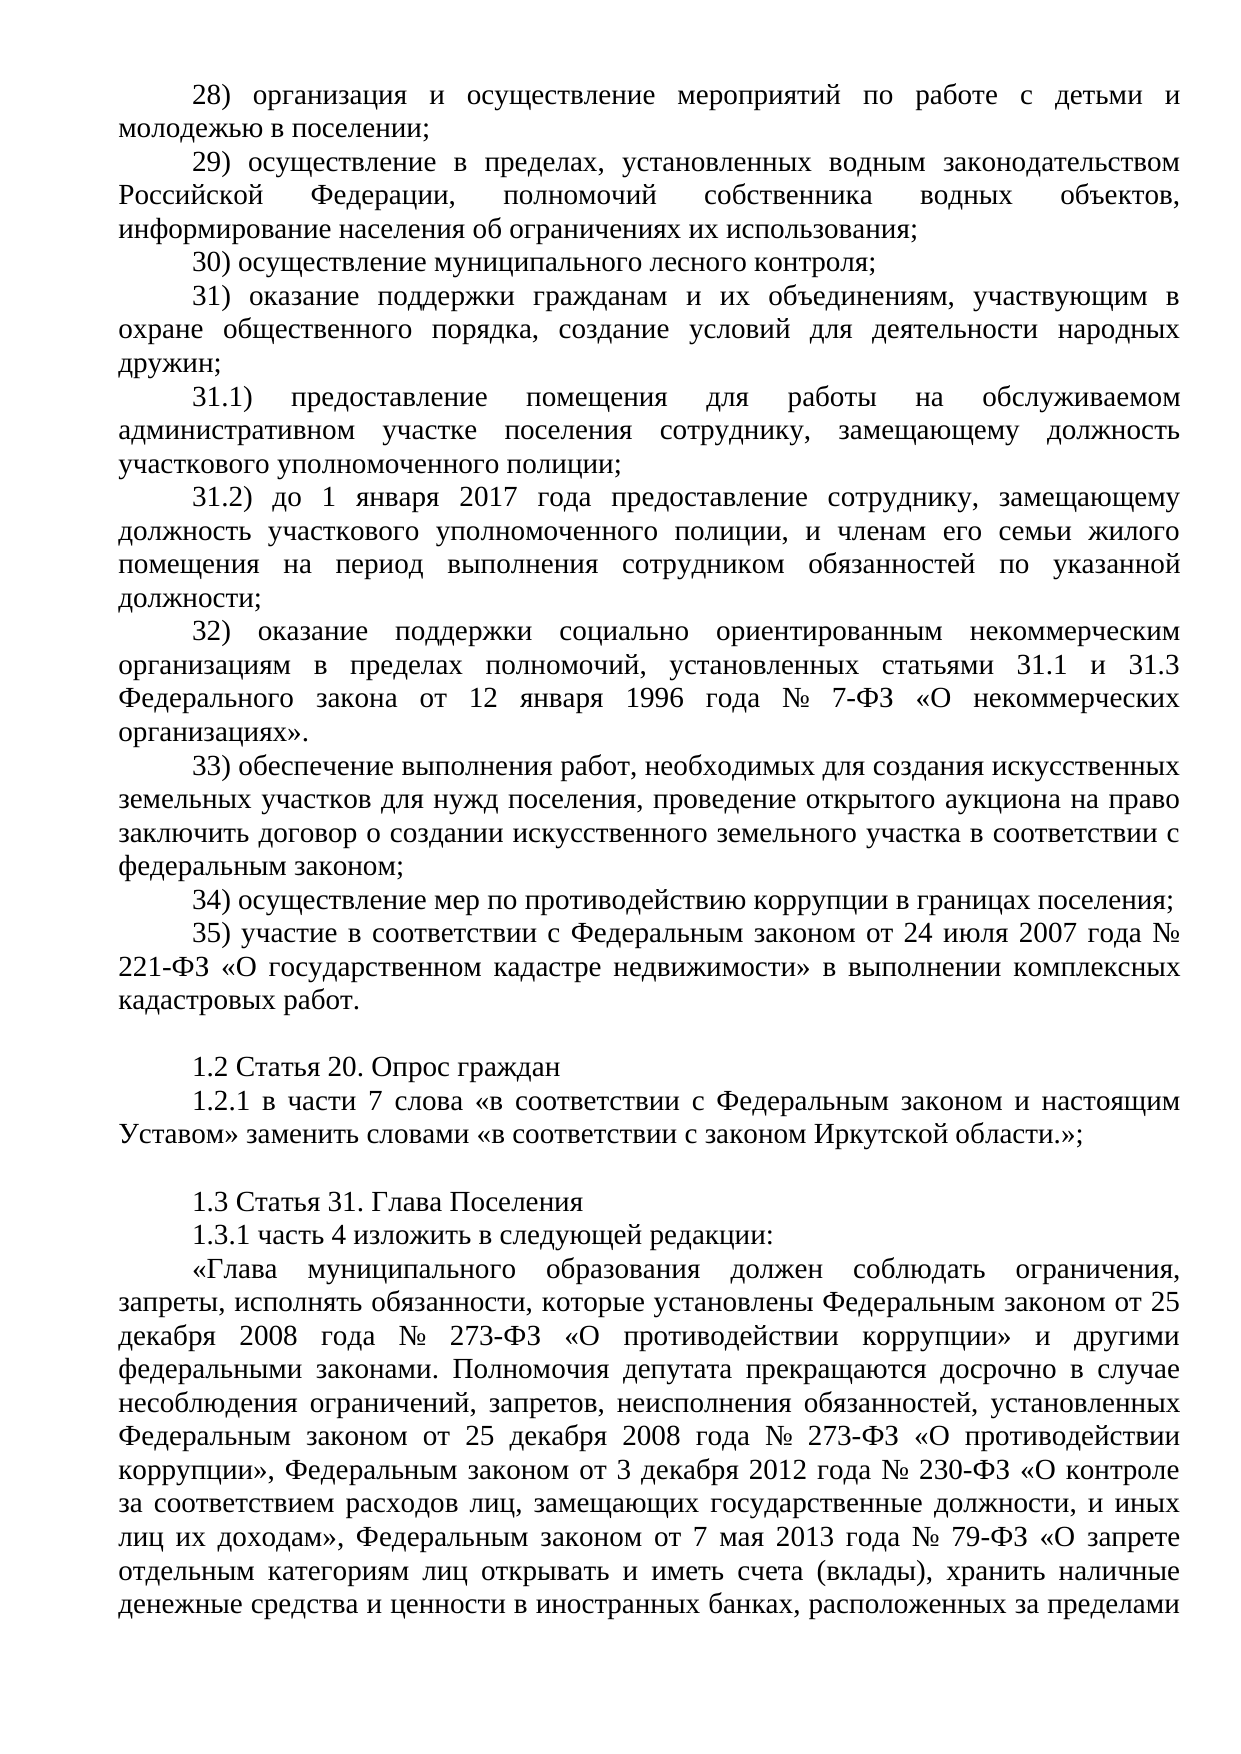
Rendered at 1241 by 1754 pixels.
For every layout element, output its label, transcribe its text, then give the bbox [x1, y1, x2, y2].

text 34) осуществление мер по противодействию коррупции в границах поселения; [118, 882, 1181, 915]
text 33) обеспечение выполнения работ, необходимых для создания искусственных земельных участков для нужд поселения, проведение открытого аукциона на право заключить договор о создании искусственного земельного участка в соответствии с федеральным законом; [118, 748, 1181, 882]
text 30) осуществление муниципального лесного контроля; [118, 244, 1181, 278]
text 31) оказание поддержки гражданам и их объединениям, участвующим в охране общественного порядка, создание условий для деятельности народных дружин; [118, 278, 1181, 379]
text 35) участие в соответствии с Федеральным законом от 24 июля 2007 года № 221-ФЗ «О государственном кадастре недвижимости» в выполнении комплексных кадастровых работ. [118, 915, 1181, 1016]
text 1.3.1 часть 4 изложить в следующей редакции: [118, 1217, 1181, 1251]
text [118, 1251, 1181, 1620]
text 32) оказание поддержки социально ориентированным некоммерческим организациям в пределах полномочий, установленных статьями 31.1 и 31.3 Федерального закона от 12 января 1996 года № 7-ФЗ «О некоммерческих организациях». [118, 613, 1181, 748]
text 28) организация и осуществление мероприятий по работе с детьми и молодежью в поселении; [118, 77, 1181, 144]
text 31.2) до 1 января 2017 года предоставление сотруднику, замещающему должность участкового уполномоченного полиции, и членам его семьи жилого помещения на период выполнения сотрудником обязанностей по указанной должности; [118, 479, 1181, 613]
text 29) осуществление в пределах, установленных водным законодательством Российской Федерации, полномочий собственника водных объектов, информирование населения об ограничениях их использования; [118, 144, 1181, 244]
text 1.2 Статья 20. Опрос граждан [118, 1049, 1181, 1083]
text 1.3 Статья 31. Глава Поселения [118, 1184, 1181, 1217]
text 1.2.1 в части 7 слова «в соответствии с Федеральным законом и настоящим Уставом» заменить словами «в соответствии с законом Иркутской области.»; [118, 1083, 1181, 1150]
text 31.1) предоставление помещения для работы на обслуживаемом административном участке поселения сотруднику, замещающему должность участкового уполномоченного полиции; [118, 379, 1181, 479]
